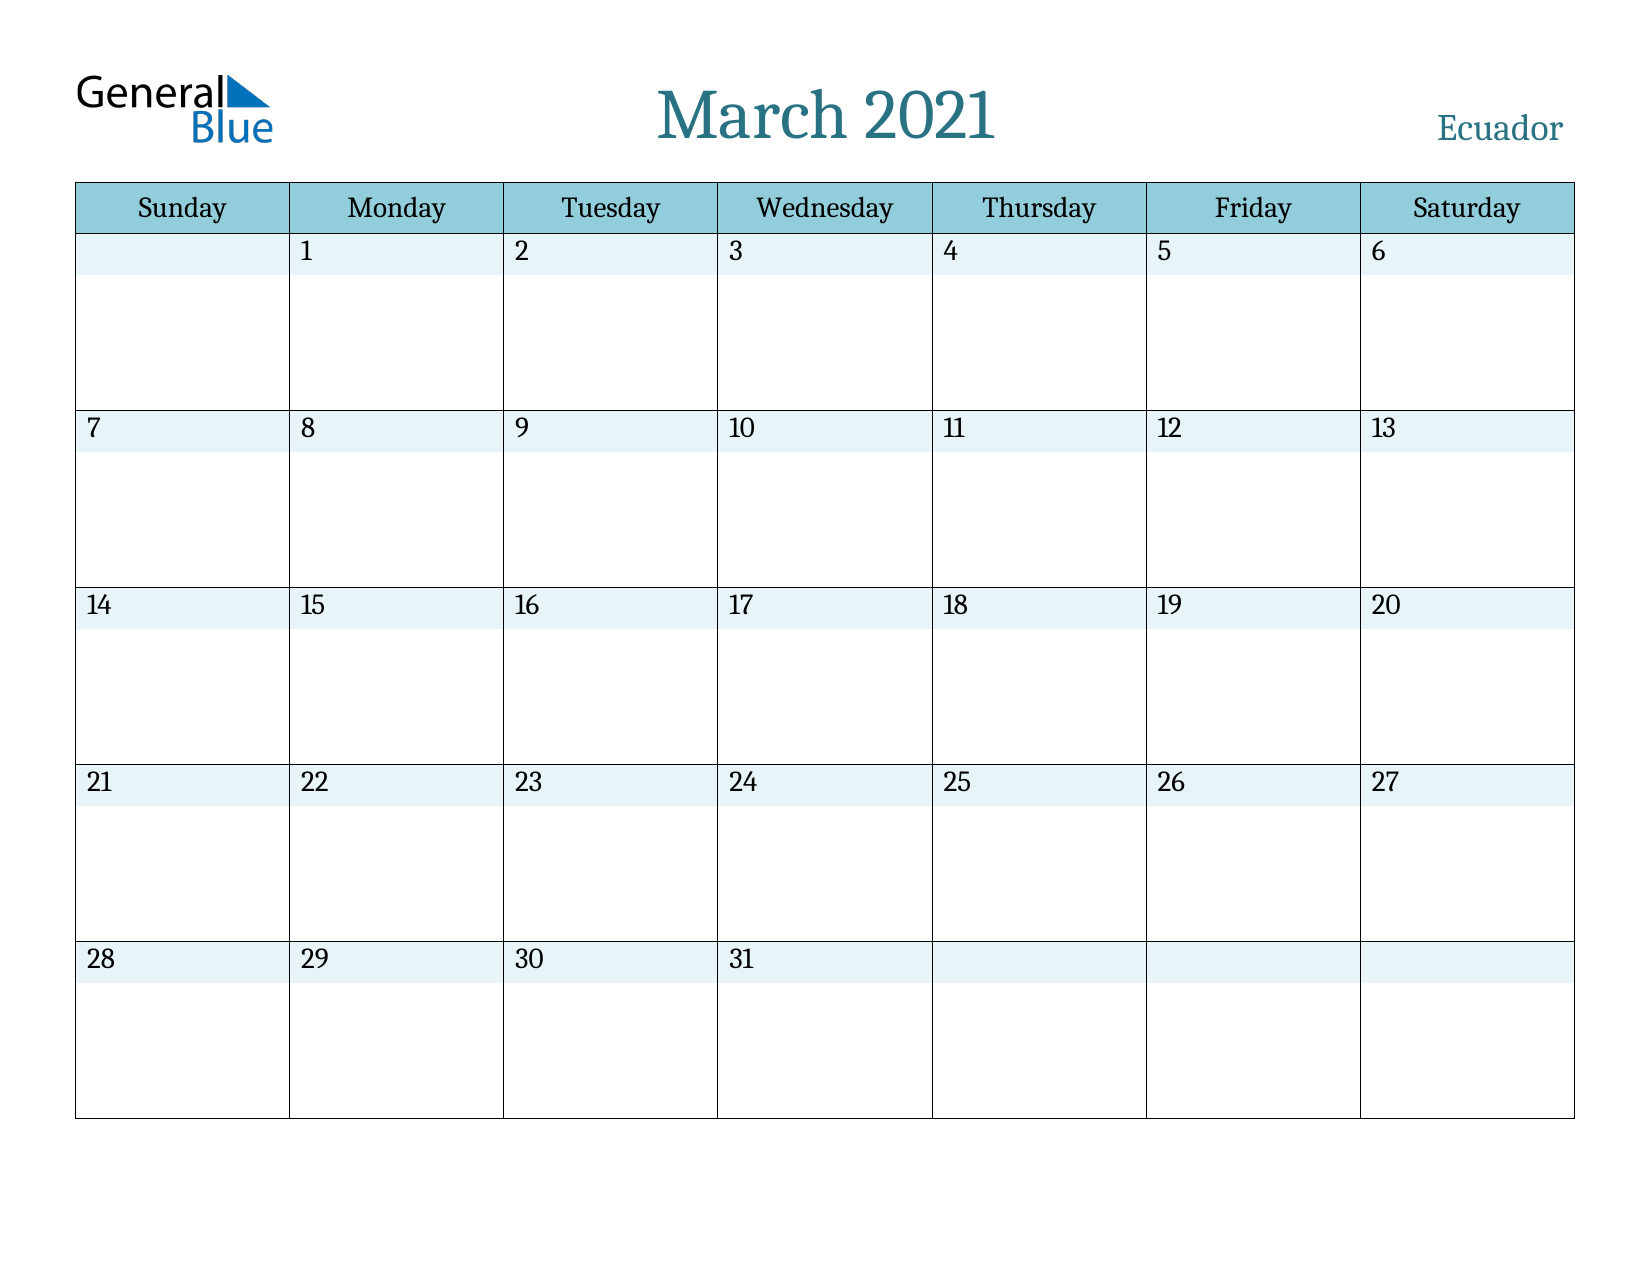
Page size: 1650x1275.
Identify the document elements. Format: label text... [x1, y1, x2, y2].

table_cell [76, 629, 289, 764]
table_cell [933, 275, 1146, 410]
table_cell [290, 983, 503, 1118]
table_cell [1147, 629, 1360, 764]
table_cell 12 [1147, 411, 1360, 452]
table_cell [504, 629, 717, 764]
table_cell 13 [1361, 411, 1574, 452]
table_cell 30 [504, 942, 717, 983]
table_cell [1361, 942, 1574, 983]
table_cell [290, 452, 503, 587]
table_cell Friday [1147, 183, 1360, 233]
table_cell 4 [933, 234, 1146, 275]
table_cell Thursday [933, 183, 1146, 233]
table_cell 9 [504, 411, 717, 452]
table_cell [933, 983, 1146, 1118]
table_cell [1147, 275, 1360, 410]
table_header March 2021 [504, 75, 1146, 182]
table_cell 21 [76, 765, 289, 806]
table_cell 22 [290, 765, 503, 806]
table_cell [504, 452, 717, 587]
table_cell 25 [933, 765, 1146, 806]
table_cell Tuesday [504, 183, 717, 233]
table_cell 1 [290, 234, 503, 275]
table_cell [1147, 983, 1360, 1118]
table_cell 19 [1147, 588, 1360, 629]
table_cell 2 [504, 234, 717, 275]
table_cell [933, 806, 1146, 941]
table_cell [718, 806, 932, 941]
table_cell [76, 806, 289, 941]
table_cell [290, 629, 503, 764]
table_cell Saturday [1361, 183, 1574, 233]
table_cell 10 [718, 411, 932, 452]
table_cell 11 [933, 411, 1146, 452]
table_cell [290, 275, 503, 410]
table_cell 5 [1147, 234, 1360, 275]
table_cell [718, 629, 932, 764]
table_cell Wednesday [718, 183, 932, 233]
table_cell [933, 629, 1146, 764]
table_cell [76, 983, 289, 1118]
table_cell [76, 234, 289, 275]
table_cell [718, 275, 932, 410]
table_cell [1361, 983, 1574, 1118]
table_cell [76, 275, 289, 410]
table_cell 17 [718, 588, 932, 629]
table_cell 23 [504, 765, 717, 806]
table_cell 16 [504, 588, 717, 629]
table_cell [504, 806, 717, 941]
table_cell [290, 806, 503, 941]
table_cell 18 [933, 588, 1146, 629]
table_cell 7 [76, 411, 289, 452]
table_cell [1361, 452, 1574, 587]
table_cell [1147, 452, 1360, 587]
table_cell 3 [718, 234, 932, 275]
table_cell Sunday [76, 183, 289, 233]
table_cell [504, 275, 717, 410]
table_cell 31 [718, 942, 932, 983]
picture [77, 75, 273, 143]
table_cell [76, 452, 289, 587]
table_cell 24 [718, 765, 932, 806]
table_header Ecuador [1146, 75, 1574, 182]
table_cell 26 [1147, 765, 1360, 806]
table_cell [1361, 275, 1574, 410]
table_cell 20 [1361, 588, 1574, 629]
table_cell [1147, 806, 1360, 941]
table_cell 28 [76, 942, 289, 983]
table_cell 15 [290, 588, 503, 629]
table_cell [718, 983, 932, 1118]
table_cell [718, 452, 932, 587]
table_cell [504, 983, 717, 1118]
table_cell 29 [290, 942, 503, 983]
table_cell [1147, 942, 1360, 983]
table_cell [1361, 806, 1574, 941]
table_cell [933, 942, 1146, 983]
table_cell 6 [1361, 234, 1574, 275]
table_cell 14 [76, 588, 289, 629]
table_cell [933, 452, 1146, 587]
table_cell [1361, 629, 1574, 764]
table_cell 27 [1361, 765, 1574, 806]
table_cell Monday [290, 183, 503, 233]
table_header [76, 75, 503, 182]
table_cell 8 [290, 411, 503, 452]
